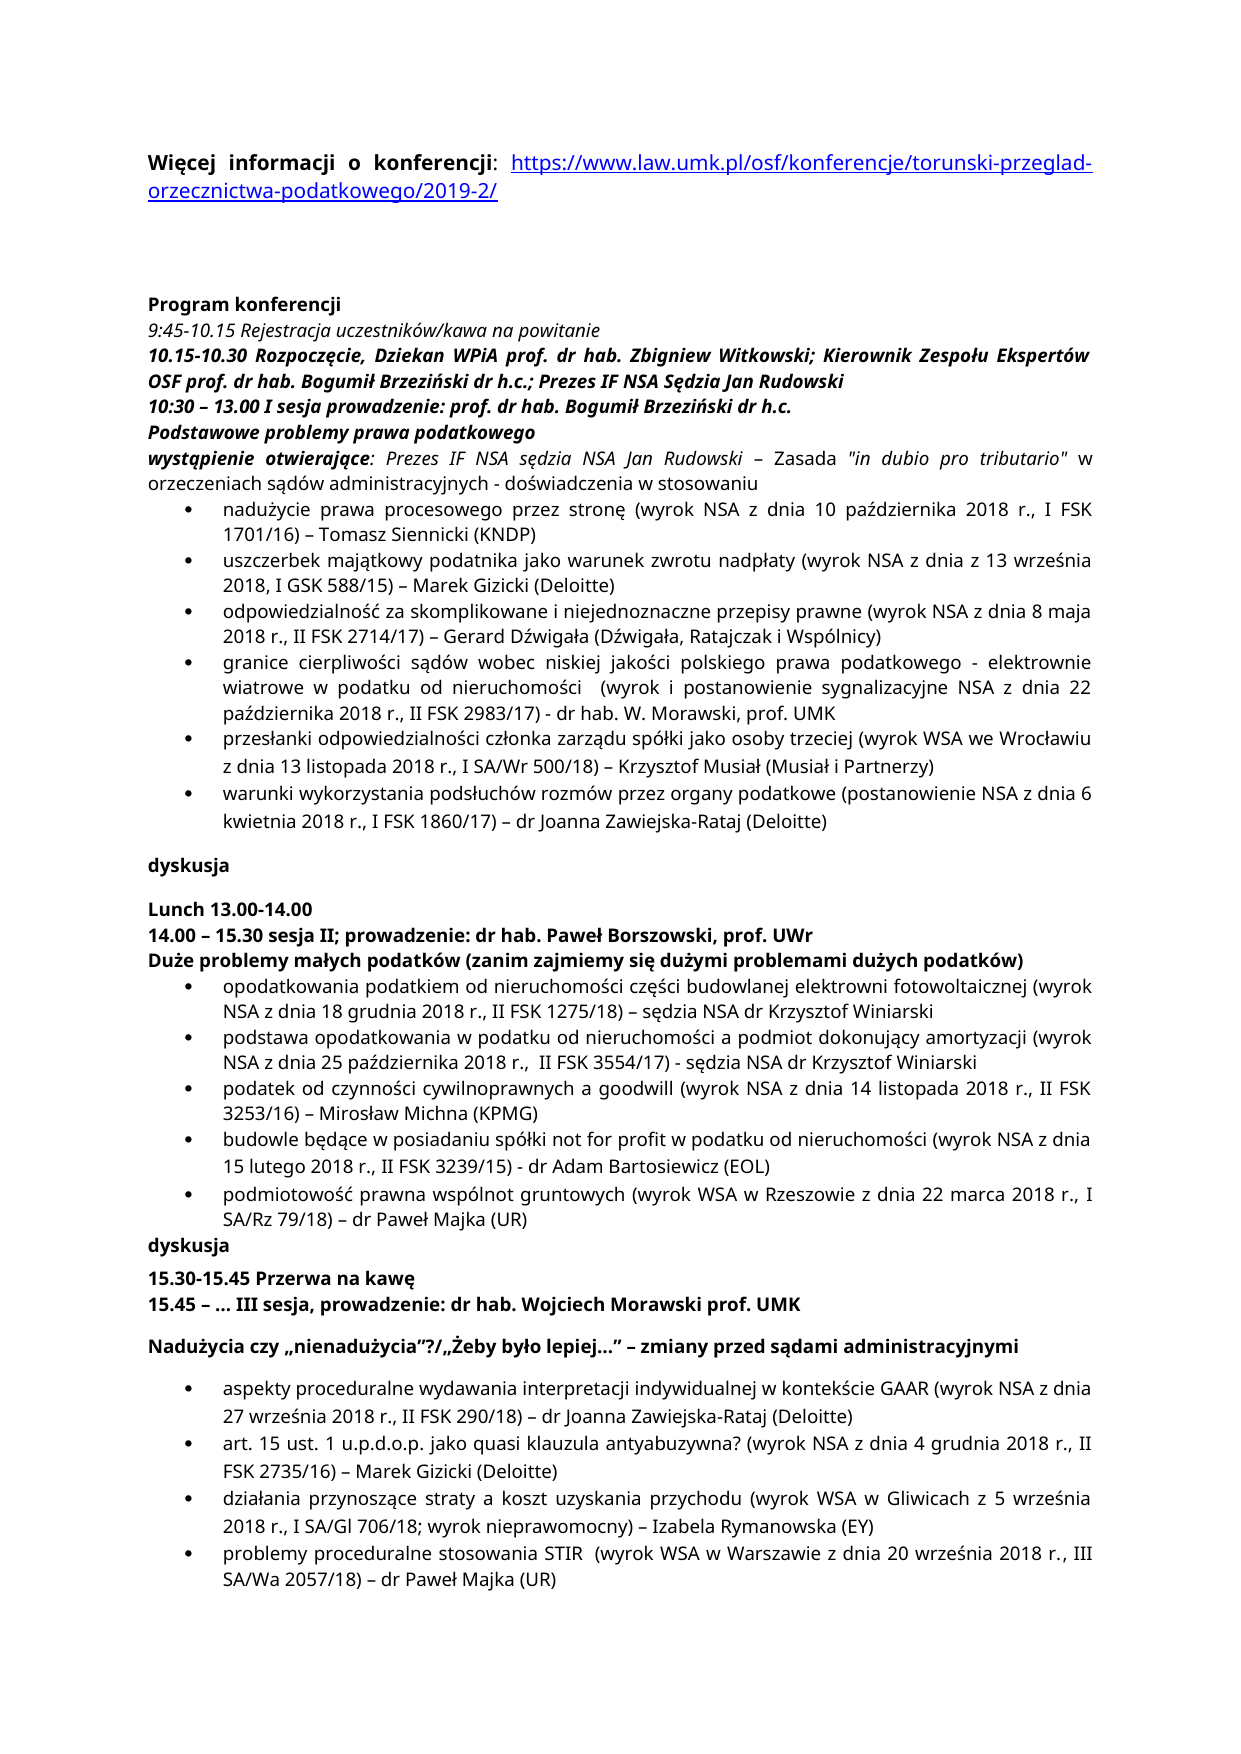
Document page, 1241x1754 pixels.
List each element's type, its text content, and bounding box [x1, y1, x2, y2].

text Duże problemy małych podatków (zanim zajmiemy się dużymi problemami dużych podatków) [148, 947, 1093, 973]
list uszczerbek majątkowy podatnika jako warunek zwrotu nadpłaty (wyrok NSA z dnia z 13 września 2018, I GSK 588/15) – Marek Gizicki (Deloitte) [185, 547, 1093, 598]
list warunki wykorzystania podsłuchów rozmów przez organy podatkowe (postanowienie NSA z dnia 6 kwietnia 2018 r., I FSK 1860/17) – dr Joanna Zawiejska-Rataj (Deloitte) [185, 781, 1093, 834]
list działania przynoszące straty a koszt uzyskania przychodu (wyrok WSA w Gliwicach z 5 września 2018 r., I SA/Gl 706/18; wyrok nieprawomocny) – Izabela Rymanowska (EY) [185, 1485, 1093, 1538]
list podatek od czynności cywilnoprawnych a goodwill (wyrok NSA z dnia 14 listopada 2018 r., II FSK 3253/16) – Mirosław Michna (KPMG) [185, 1075, 1093, 1126]
list wystąpienie otwierające: Prezes IF NSA sędzia NSA Jan Rudowski – Zasada "in dubio pro tributario" w orzeczeniach sądów administracyjnych - doświadczenia w stosowaniu [148, 445, 1093, 496]
text dyskusja [148, 1232, 1093, 1258]
text 14.00 – 15.30 sesja II; prowadzenie: dr hab. Paweł Borszowski, prof. UWr [148, 922, 1093, 947]
text 15.45 – … III sesja, prowadzenie: dr hab. Wojciech Morawski prof. UMK [148, 1291, 1093, 1317]
text Więcej informacji o konferencji: https://www.law.umk.pl/osf/konferencje/torunski-przeglad-orzecznictwa-podatkowego/2019-2/ [148, 148, 1093, 204]
list nadużycie prawa procesowego przez stronę (wyrok NSA z dnia 10 października 2018 r., I FSK 1701/16) – Tomasz Siennicki (KNDP) [185, 496, 1093, 547]
text 15.30-15.45 Przerwa na kawę [148, 1266, 1093, 1291]
text 10.15-10.30 Rozpoczęcie, Dziekan WPiA prof. dr hab. Zbigniew Witkowski; Kierownik Zespołu Ekspertów OSF prof. dr hab. Bogumił Brzeziński dr h.c.; Prezes IF NSA Sędzia Jan Rudowski [148, 343, 1093, 394]
list podstawa opodatkowania w podatku od nieruchomości a podmiot dokonujący amortyzacji (wyrok NSA z dnia 25 października 2018 r., II FSK 3554/17) - sędzia NSA dr Krzysztof Winiarski [185, 1024, 1093, 1075]
list problemy proceduralne stosowania STIR (wyrok WSA w Warszawie z dnia 20 września 2018 r., III SA/Wa 2057/18) – dr Paweł Majka (UR) [185, 1540, 1093, 1591]
list przesłanki odpowiedzialności członka zarządu spółki jako osoby trzeciej (wyrok WSA we Wrocławiu z dnia 13 listopada 2018 r., I SA/Wr 500/18) – Krzysztof Musiał (Musiał i Partnerzy) [185, 726, 1093, 779]
text Program konferencji [148, 292, 1093, 317]
list budowle będące w posiadaniu spółki not for profit w podatku od nieruchomości (wyrok NSA z dnia 15 lutego 2018 r., II FSK 3239/15) - dr Adam Bartosiewicz (EOL) [185, 1126, 1093, 1179]
list granice cierpliwości sądów wobec niskiej jakości polskiego prawa podatkowego - elektrownie wiatrowe w podatku od nieruchomości (wyrok i postanowienie sygnalizacyjne NSA z dnia 22 października 2018 r., II FSK 2983/17) - dr hab. W. Morawski, prof. UMK [185, 649, 1093, 726]
list art. 15 ust. 1 u.p.d.o.p. jako quasi klauzula antyabuzywna? (wyrok NSA z dnia 4 grudnia 2018 r., II FSK 2735/16) – Marek Gizicki (Deloitte) [185, 1430, 1093, 1483]
list opodatkowania podatkiem od nieruchomości części budowlanej elektrowni fotowoltaicznej (wyrok NSA z dnia 18 grudnia 2018 r., II FSK 1275/18) – sędzia NSA dr Krzysztof Winiarski [185, 973, 1093, 1024]
list aspekty proceduralne wydawania interpretacji indywidualnej w kontekście GAAR (wyrok NSA z dnia 27 września 2018 r., II FSK 290/18) – dr Joanna Zawiejska-Rataj (Deloitte) [185, 1375, 1093, 1428]
text Lunch 13.00-14.00 [148, 896, 1093, 922]
text Nadużycia czy „nienadużycia”?/„Żeby było lepiej…” – zmiany przed sądami administracyjnymi [148, 1333, 1093, 1359]
text Podstawowe problemy prawa podatkowego [148, 419, 1093, 445]
text 10:30 – 13.00 I sesja prowadzenie: prof. dr hab. Bogumił Brzeziński dr h.c. [148, 394, 1093, 419]
text 9:45-10.15 Rejestracja uczestników/kawa na powitanie [148, 317, 1093, 343]
list podmiotowość prawna wspólnot gruntowych (wyrok WSA w Rzeszowie z dnia 22 marca 2018 r., I SA/Rz 79/18) – dr Paweł Majka (UR) [185, 1181, 1093, 1232]
text dyskusja [148, 852, 1093, 878]
list odpowiedzialność za skomplikowane i niejednoznaczne przepisy prawne (wyrok NSA z dnia 8 maja 2018 r., II FSK 2714/17) – Gerard Dźwigała (Dźwigała, Ratajczak i Wspólnicy) [185, 598, 1093, 649]
